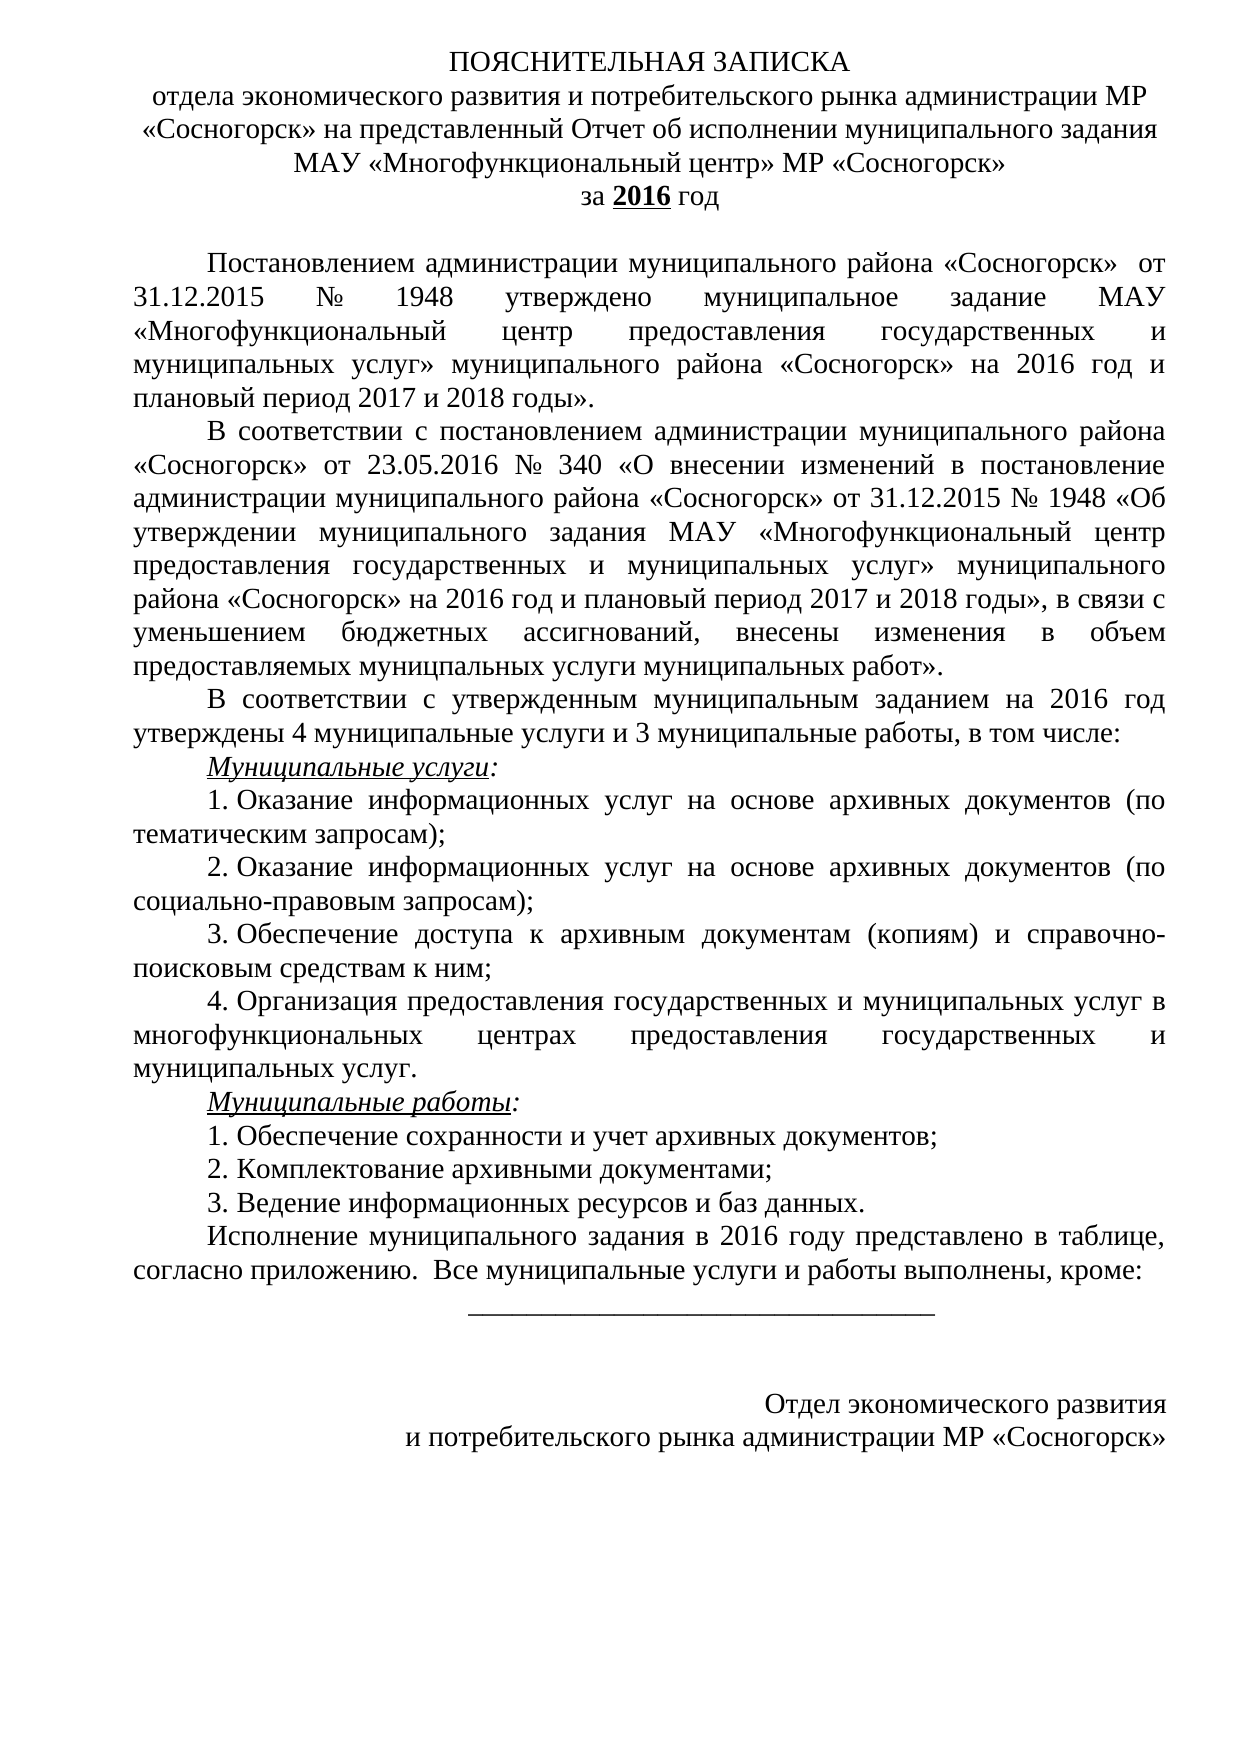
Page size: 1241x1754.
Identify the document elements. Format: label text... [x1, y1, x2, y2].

list Организация предоставления государственных и муниципальных услуг в многофункциональных центрах предоставления государственных и муниципальных услуг. [133, 983, 1167, 1084]
list Обеспечение доступа к архивным документам (копиям) и справочно-поисковым средствам к ним; [133, 916, 1167, 983]
list Оказание информационных услуг на основе архивных документов (по социально-правовым запросам); [133, 849, 1167, 916]
text за 2016 год [133, 178, 1167, 212]
list Оказание информационных услуг на основе архивных документов (по тематическим запросам); [133, 782, 1167, 849]
text и потребительского рынка администрации МР «Сосногорск» [133, 1419, 1167, 1453]
text Муниципальные услуги: [133, 749, 1167, 782]
text ПОЯСНИТЕЛЬНАЯ ЗАПИСКА [133, 44, 1167, 78]
list ________________________________ [236, 1285, 1167, 1319]
text В соответствии с утвержденным муниципальным заданием на 2016 год утверждены 4 муниципальные услуги и 3 муниципальные работы, в том числе: [133, 682, 1167, 749]
text Исполнение муниципального задания в 2016 году представлено в таблице, согласно приложению. Все муниципальные услуги и работы выполнены, кроме: [133, 1218, 1167, 1285]
list Комплектование архивными документами; [207, 1151, 1167, 1185]
list Отдел экономического развития [236, 1386, 1167, 1419]
list Обеспечение сохранности и учет архивных документов; [207, 1118, 1167, 1151]
list Муниципальные работы: [207, 1084, 1167, 1118]
text отдела экономического развития и потребительского рынка администрации МР «Сосногорск» на представленный Отчет об исполнении муниципального задания МАУ «Многофункциональный центр» МР «Сосногорск» [133, 78, 1167, 178]
text В соответствии с постановлением администрации муниципального района «Сосногорск» от 23.05.2016 № 340 «О внесении изменений в постановление администрации муниципального района «Сосногорск» от 31.12.2015 № 1948 «Об утверждении муниципального задания МАУ «Многофункциональный центр предоставления государственных и муниципальных услуг» муниципального района «Сосногорск» на 2016 год и плановый период 2017 и 2018 годы», в связи с уменьшением бюджетных ассигнований, внесены изменения в объем предоставляемых муницпальных услуги муниципальных работ». [133, 413, 1167, 682]
text Постановлением администрации муниципального района «Сосногорск» от 31.12.2015 № 1948 утверждено муниципальное задание МАУ «Многофункциональный центр предоставления государственных и муниципальных услуг» муниципального района «Сосногорск» на 2016 год и плановый период 2017 и 2018 годы». [133, 246, 1167, 413]
list Ведение информационных ресурсов и баз данных. [207, 1185, 1167, 1218]
